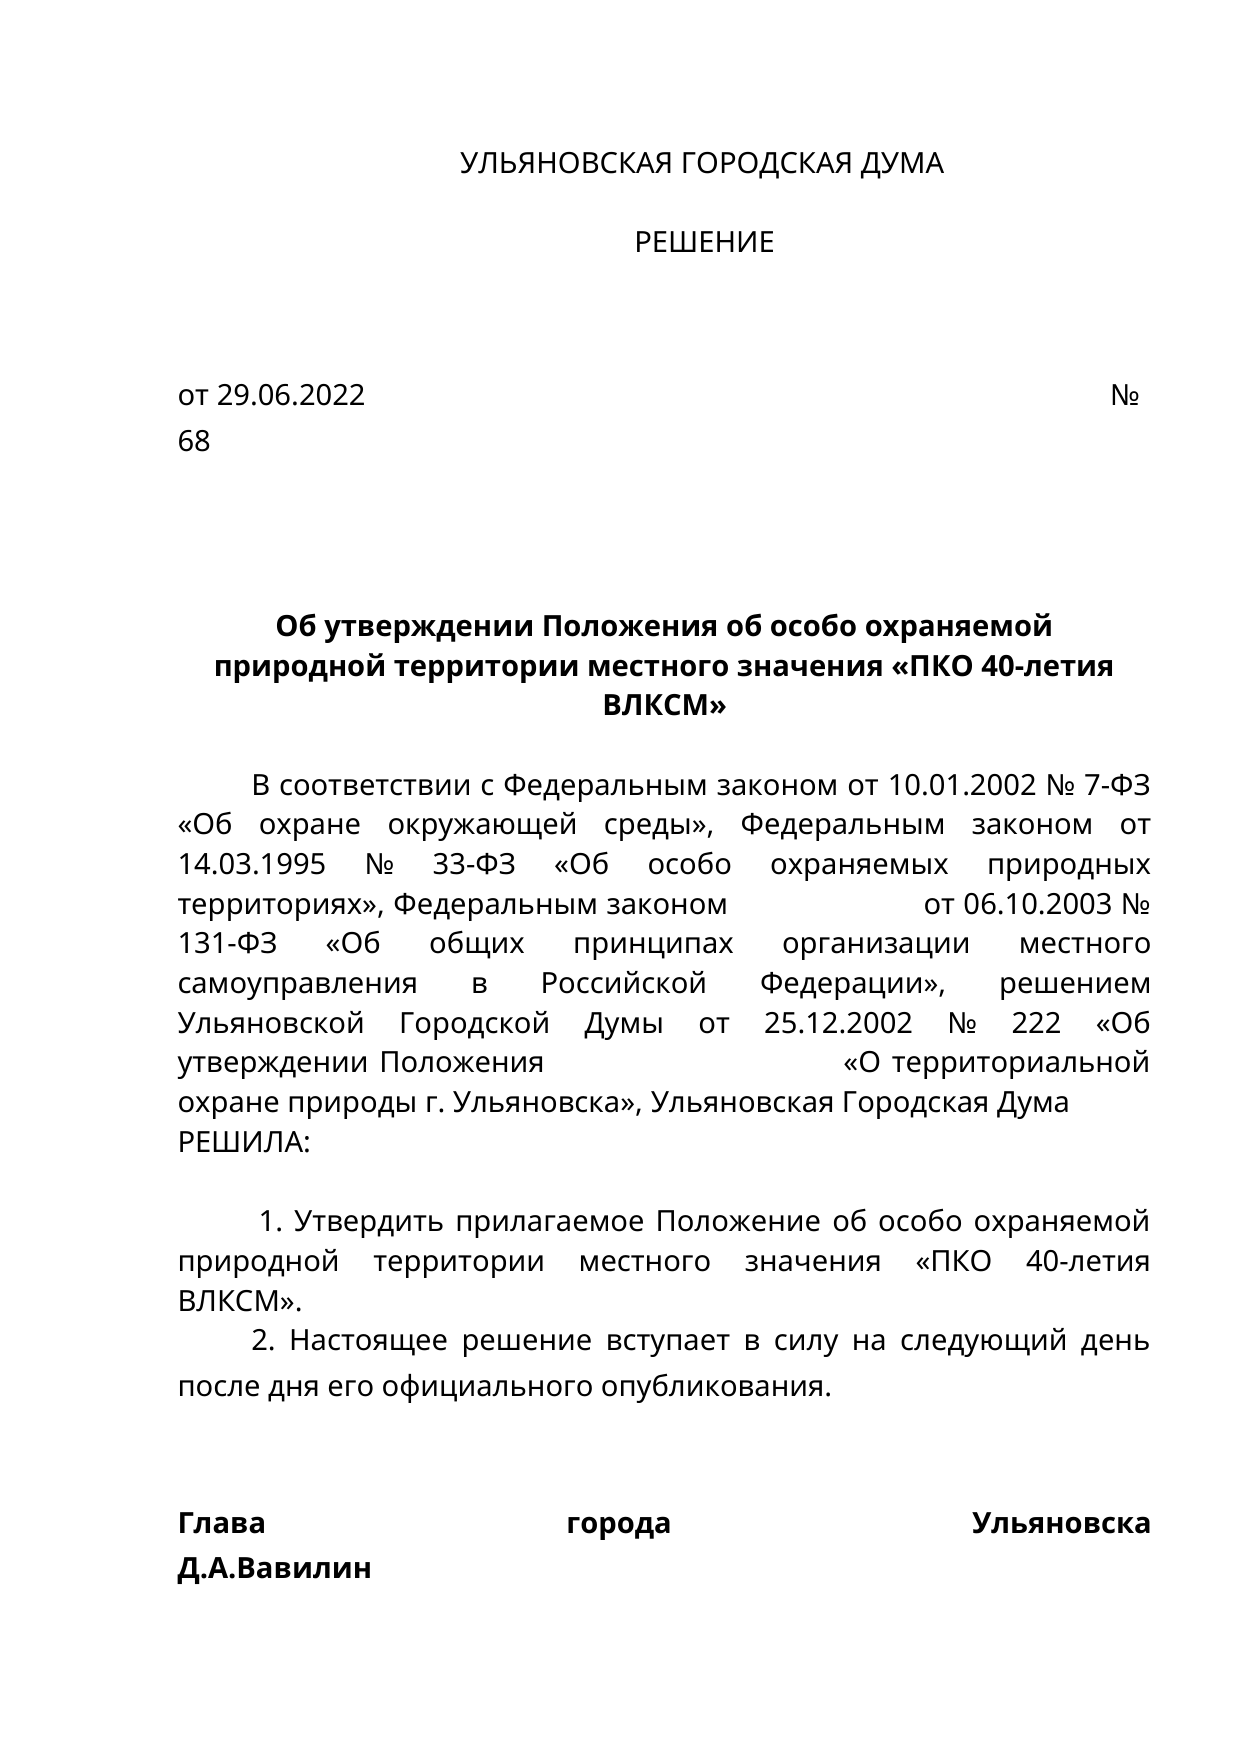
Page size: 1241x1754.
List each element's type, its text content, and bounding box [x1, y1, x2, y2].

text РЕШЕНИЕ [177, 221, 1157, 261]
text РЕШИЛА: [177, 1121, 1152, 1161]
text УЛЬЯНОВСКАЯ ГОРОДСКАЯ ДУМА [177, 142, 1152, 182]
text 1. Утвердить прилагаемое Положение об особо охраняемой природной территории местного значения «ПКО 40-летия ВЛКСМ». [177, 1200, 1152, 1319]
text от 29.06.2022 № 68 [177, 375, 1152, 460]
text природной территории местного значения «ПКО 40-летия ВЛКСМ» [177, 645, 1152, 724]
text В соответствии с Федеральным законом от 10.01.2002 № 7-ФЗ «Об охране окружающей среды», Федеральным законом от 14.03.1995 № 33-ФЗ «Об особо охраняемых природных территориях», Федеральным законом от 06.10.2003 № 131-ФЗ «Об общих принципах организации местного самоуправления в Российской Федерации», решением Ульяновской Городской Думы от 25.12.2002 № 222 «Об утверждении Положения «О территориальной охране природы г. Ульяновска», Ульяновская Городская Дума [177, 764, 1152, 1121]
text Глава города Ульяновска Д.А.Вавилин [177, 1502, 1152, 1587]
text 2. Настоящее решение вступает в силу на следующий день после дня его официального опубликования. [177, 1319, 1152, 1405]
text Об утверждении Положения об особо охраняемой [177, 605, 1152, 645]
